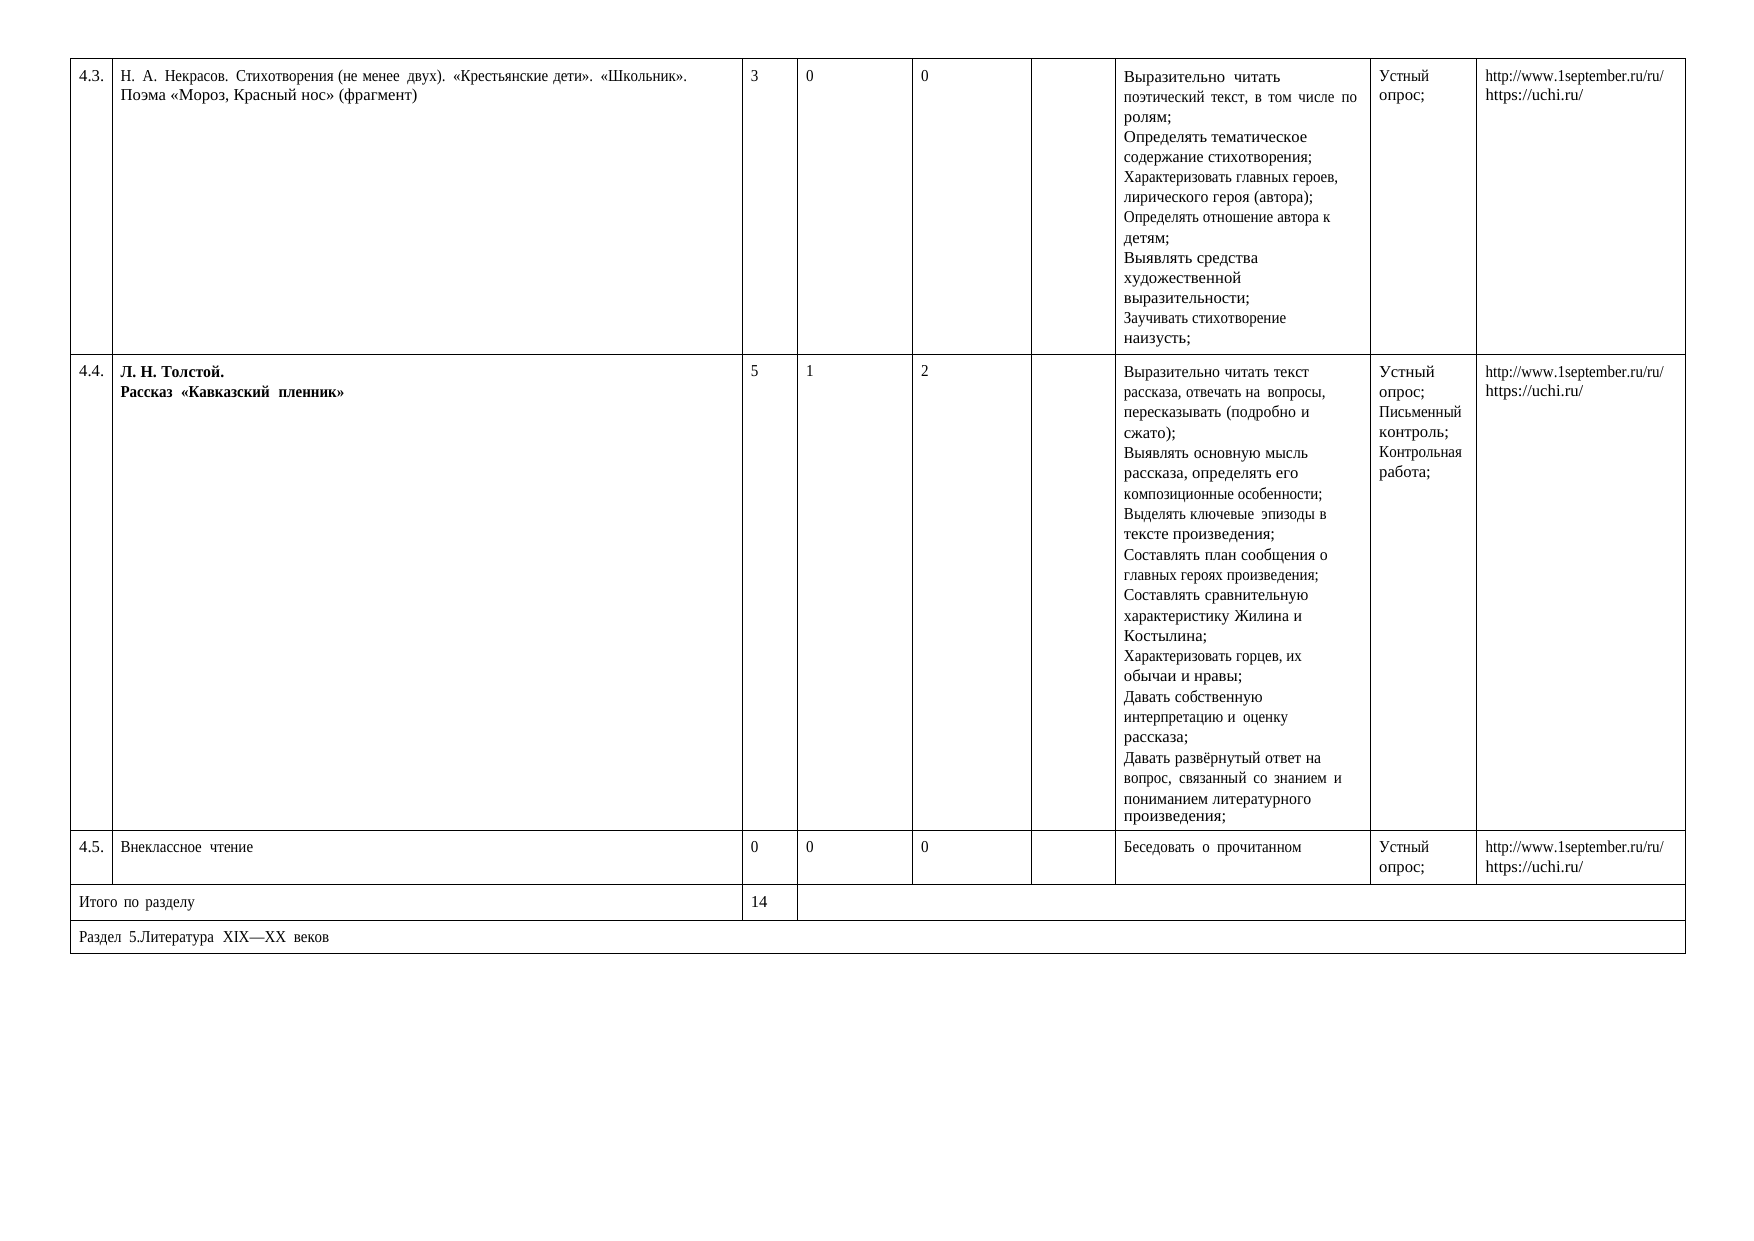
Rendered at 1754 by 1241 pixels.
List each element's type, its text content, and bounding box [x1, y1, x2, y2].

table_cell 2 [913, 355, 1031, 829]
table_cell Устный опрос; [1371, 831, 1476, 884]
table_cell Итого по разделу [71, 885, 742, 920]
table_cell Беседовать о прочитанном [1116, 831, 1370, 884]
table_header 0 [798, 59, 912, 354]
table_cell 1 [798, 355, 912, 829]
table_cell [798, 885, 1685, 920]
table_header http://www.1september.ru/ru/ https://uchi.ru/ [1477, 59, 1685, 354]
table_cell Раздел 5.Литература XIX—ХХ веков [71, 921, 1685, 953]
table_header Н. А. Некрасов. Стихотворения (не менее двух). «Крестьянские дети». «Школьник». Поэма «Мороз, Красный нос» (фрагмент) [113, 59, 742, 354]
table_header Устный опрос; [1371, 59, 1476, 354]
table_header [1032, 59, 1115, 354]
table_cell 4.5. [71, 831, 112, 884]
table_cell 0 [798, 831, 912, 884]
table_header 3 [743, 59, 797, 354]
table_cell Выразительно читать текст рассказа, отвечать на вопросы, пересказывать (подробно и сжато); Выявлять основную мысль рассказа, определять его композиционные особенности; Выделять ключевые эпизоды в тексте произведения; Составлять план сообщения о главных героях произведения; Составлять сравнительную характеристику Жилина и Костылина; Характеризовать горцев, их обычаи и нравы; Давать собственную интерпретацию и оценку рассказа; Давать развёрнутый ответ на вопрос, связанный со знанием и пониманием литературного произведения; [1116, 355, 1370, 829]
table_header 0 [913, 59, 1031, 354]
table_cell http://www.1september.ru/ru/ https://uchi.ru/ [1477, 355, 1685, 829]
table_cell 0 [913, 831, 1031, 884]
table_cell Внеклассное чтение [113, 831, 742, 884]
table_header 4.3. [71, 59, 112, 354]
table_cell 14 [743, 885, 797, 920]
table_cell [1032, 355, 1115, 829]
table_cell http://www.1september.ru/ru/ https://uchi.ru/ [1477, 831, 1685, 884]
table_cell [1032, 831, 1115, 884]
table_cell 4.4. [71, 355, 112, 829]
table_header Выразительно читать поэтический текст, в том числе по ролям; Определять тематическое содержание стихотворения; Характеризовать главных героев, лирического героя (автора); Определять отношение автора к детям; Выявлять средства художественной выразительности; Заучивать стихотворение наизусть; [1116, 59, 1370, 354]
table_cell 5 [743, 355, 797, 829]
table_cell Л. Н. Толстой. Рассказ «Кавказский пленник» [113, 355, 742, 829]
table_cell 0 [743, 831, 797, 884]
table_cell Устный опрос; Письменный контроль; Контрольная работа; [1371, 355, 1476, 829]
